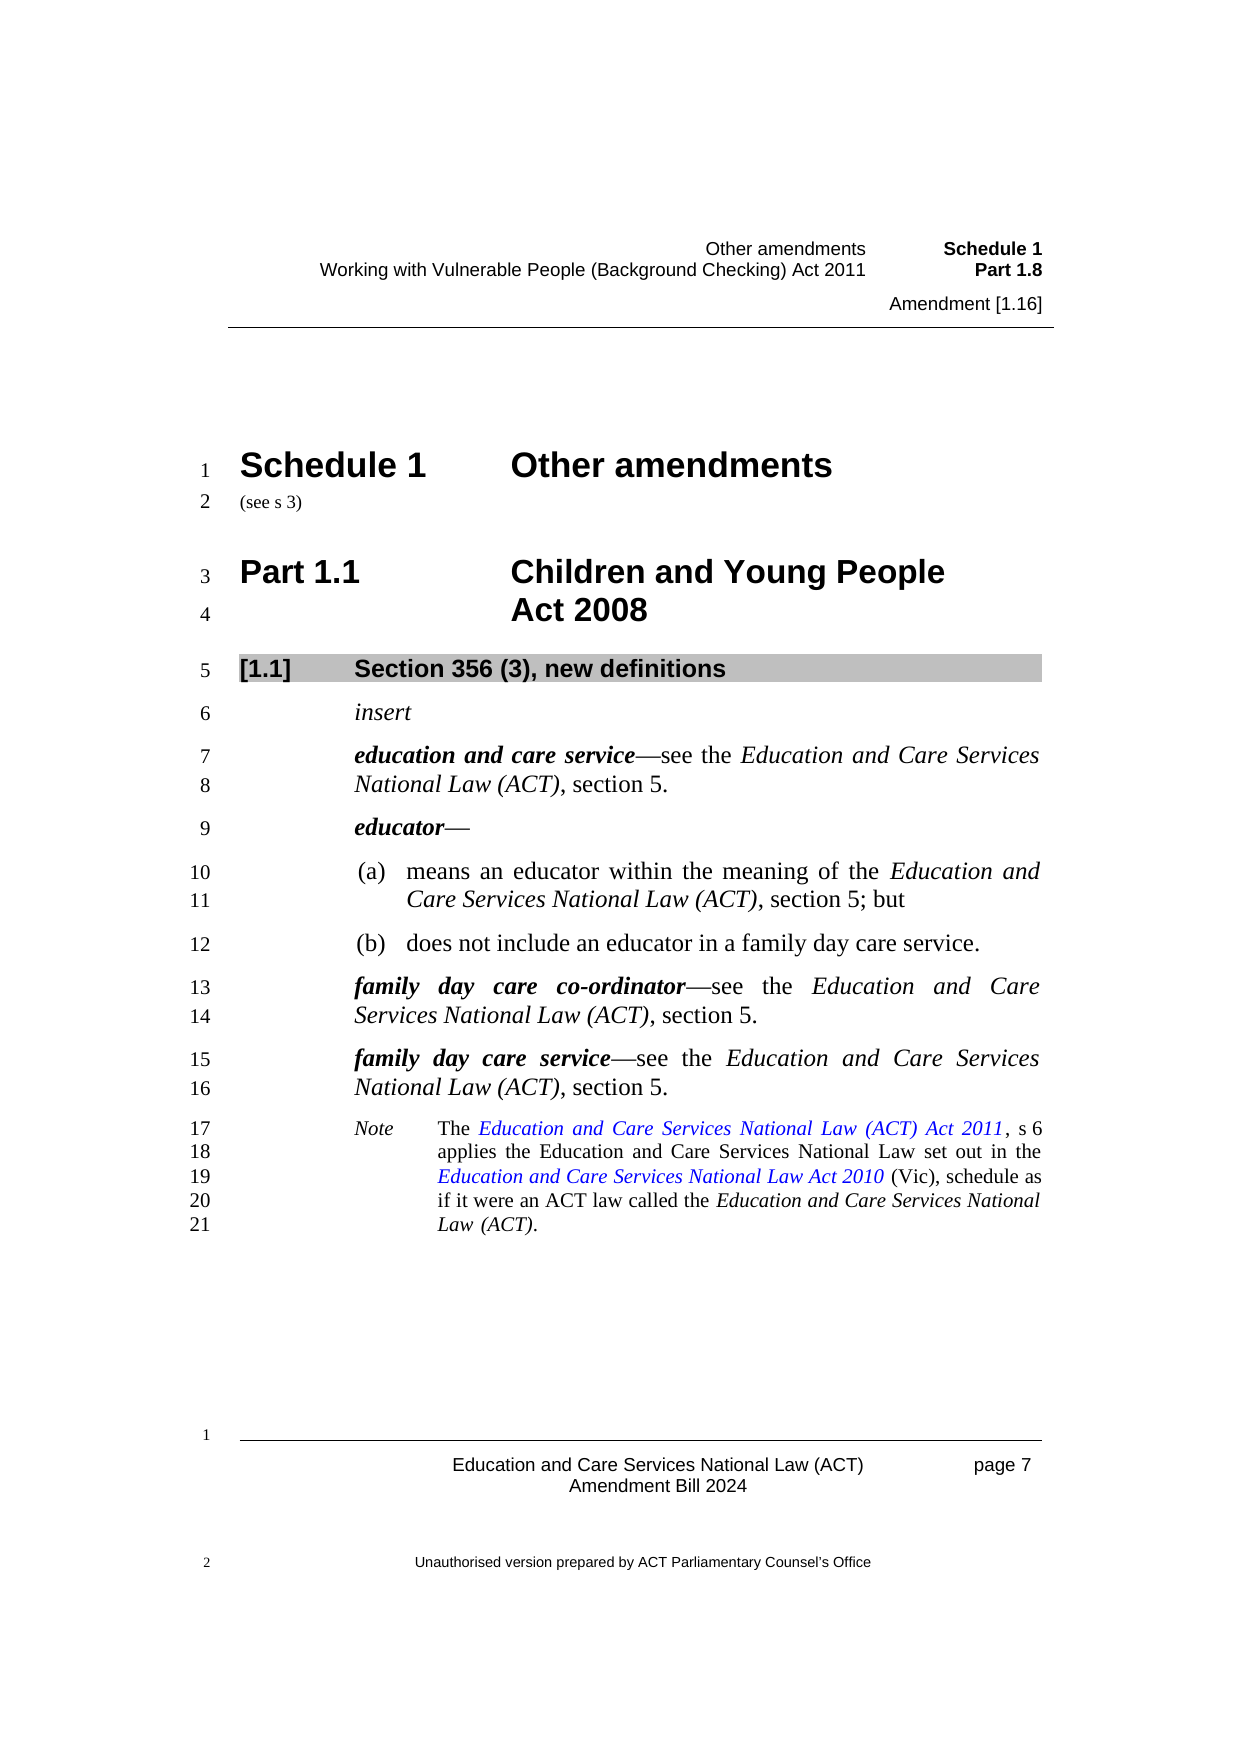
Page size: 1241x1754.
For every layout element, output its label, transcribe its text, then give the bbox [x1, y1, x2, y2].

text Part 1.1 Children and Young People Act 2008 [239, 552, 1042, 629]
text family day care service—see the Education and Care Services National Law (ACT), section 5. [354, 1043, 1042, 1101]
text educator— [354, 812, 1042, 841]
text education and care service—see the Education and Care Services National Law (ACT), section 5. [354, 740, 1042, 798]
text (see s 3) [239, 491, 1042, 512]
text Note The Education and Care Services National Law (ACT) Act 2011, s 6 applies the Education and Care Services National Law set out in the Education and Care Services National Law Act 2010 (Vic), schedule as if it were an ACT law called the Education and Care Services National Law (ACT). [354, 1115, 1042, 1236]
text insert [354, 697, 1042, 726]
text (b) does not include an educator in a family day care service. [239, 928, 1042, 957]
text [1.1] Section 356 (3), new definitions [239, 654, 1042, 682]
subtitle Schedule 1 Other amendments [239, 444, 1042, 484]
text (a) means an educator within the meaning of the Education and Care Services National Law (ACT), section 5; but [239, 856, 1042, 913]
text family day care co-ordinator—see the Education and Care Services National Law (ACT), section 5. [354, 971, 1042, 1029]
